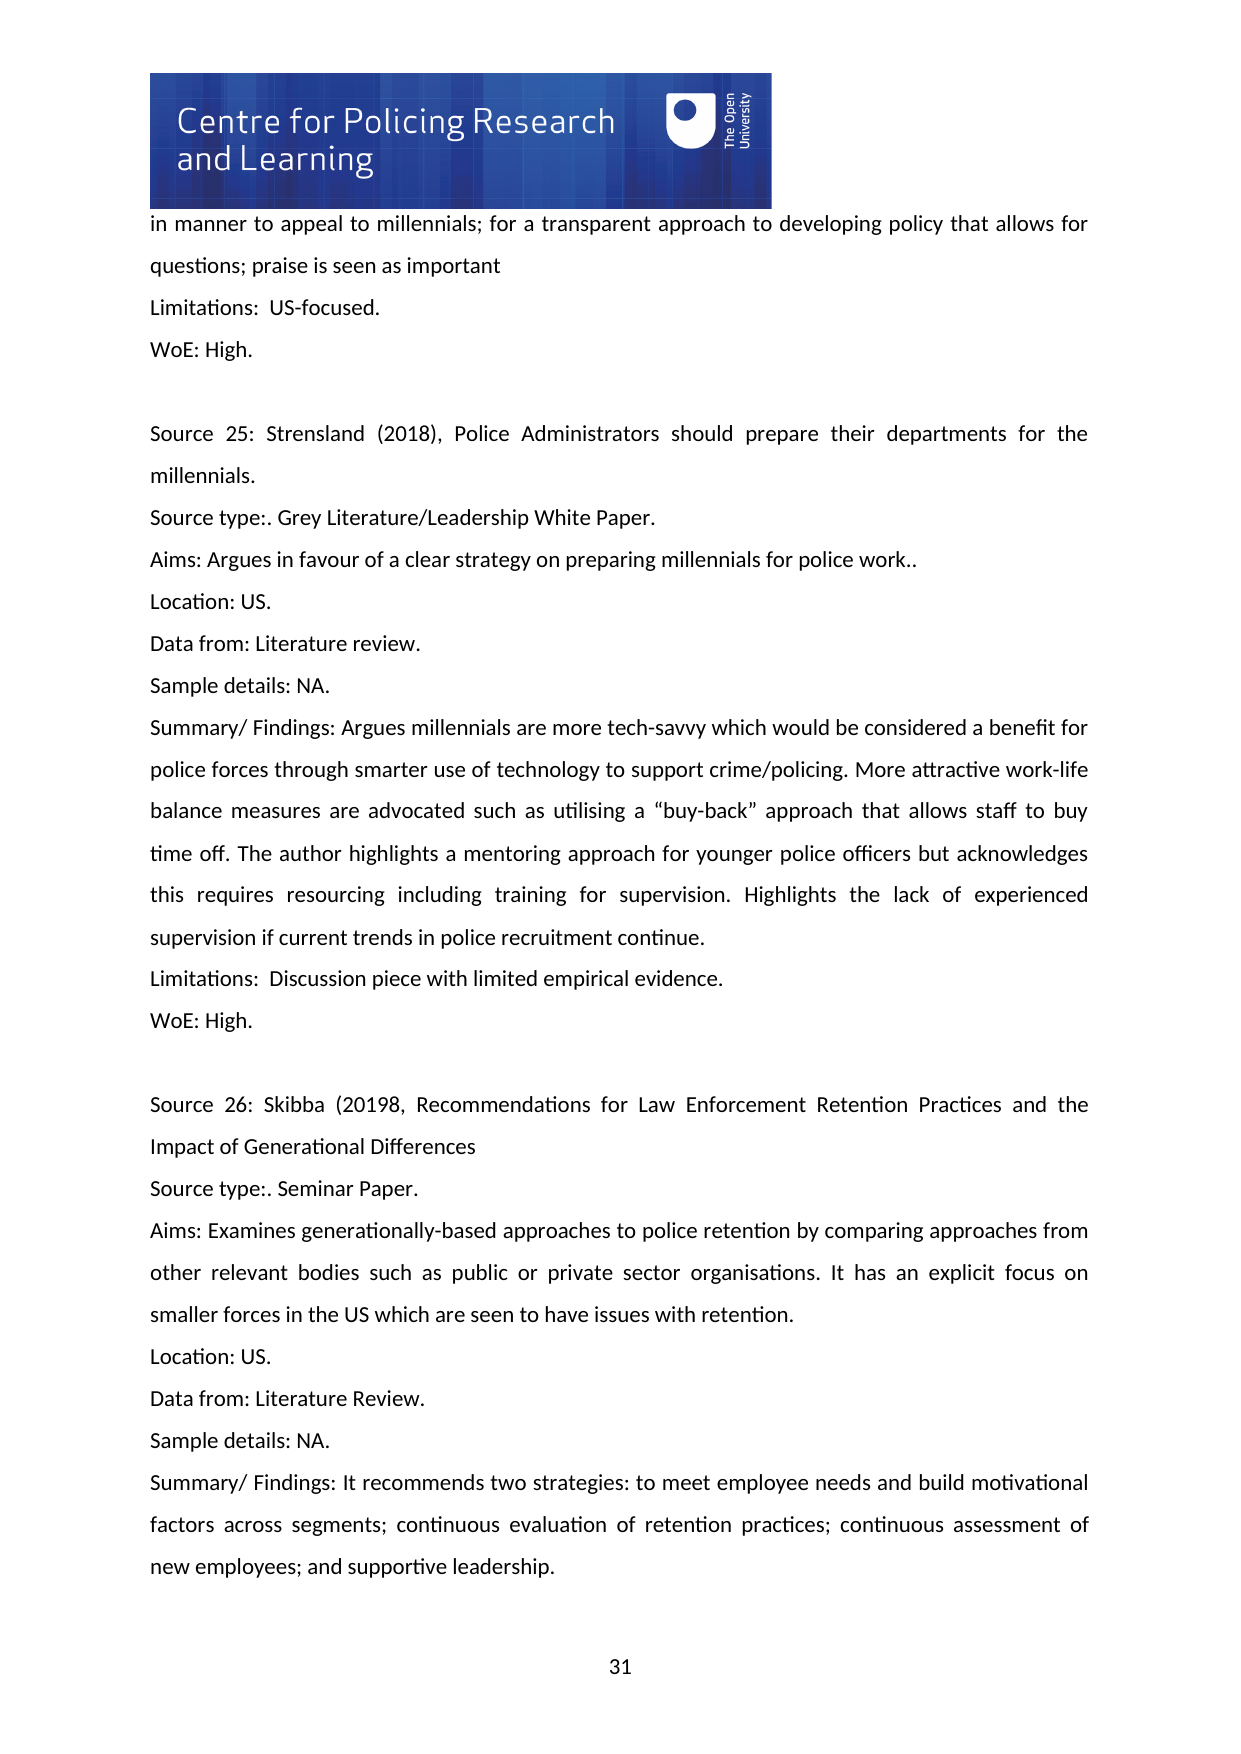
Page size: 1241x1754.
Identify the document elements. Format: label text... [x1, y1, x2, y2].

text Aims: Argues in favour of a clear strategy on preparing millennials for police work.. [150, 545, 1090, 573]
text Sample details: NA. [150, 1426, 1090, 1454]
text Data from: Literature review. [150, 629, 1090, 657]
text Summary/ Findings: Argues millennials are more tech-savvy which would be considered a benefit for police forces through smarter use of technology to support crime/policing. More attractive work-life balance measures are advocated such as utilising a “buy-back” approach that allows staff to buy time off. The author highlights a mentoring approach for younger police officers but acknowledges this requires resourcing including training for supervision. Highlights the lack of experienced supervision if current trends in police recruitment continue. [150, 713, 1090, 951]
text Location: US. [150, 587, 1090, 615]
text Source type:. Seminar Paper. [150, 1174, 1090, 1202]
text Source 25: Strensland (2018), Police Administrators should prepare their departments for the millennials. [150, 419, 1090, 489]
text Limitations: US-focused. [150, 293, 1090, 321]
text WoE: High. [150, 335, 1090, 363]
text Sample details: NA. [150, 671, 1090, 699]
text Source 26: Skibba (20198, Recommendations for Law Enforcement Retention Practices and the Impact of Generational Differences [150, 1091, 1090, 1161]
text Data from: Literature Review. [150, 1384, 1090, 1412]
text Limitations: Discussion piece with limited empirical evidence. [150, 964, 1090, 993]
text Summary/ Findings: It recommends two strategies: to meet employee needs and build motivational factors across segments; continuous evaluation of retention practices; continuous assessment of new employees; and supportive leadership. [150, 1468, 1090, 1580]
text Source type:. Grey Literature/Leadership White Paper. [150, 503, 1090, 531]
text Aims: Examines generationally-based approaches to police retention by comparing approaches from other relevant bodies such as public or private sector organisations. It has an explicit focus on smaller forces in the US which are seen to have issues with retention. [150, 1216, 1090, 1328]
picture [150, 73, 772, 209]
text WoE: High. [150, 1007, 1090, 1034]
text Location: US. [150, 1342, 1090, 1370]
